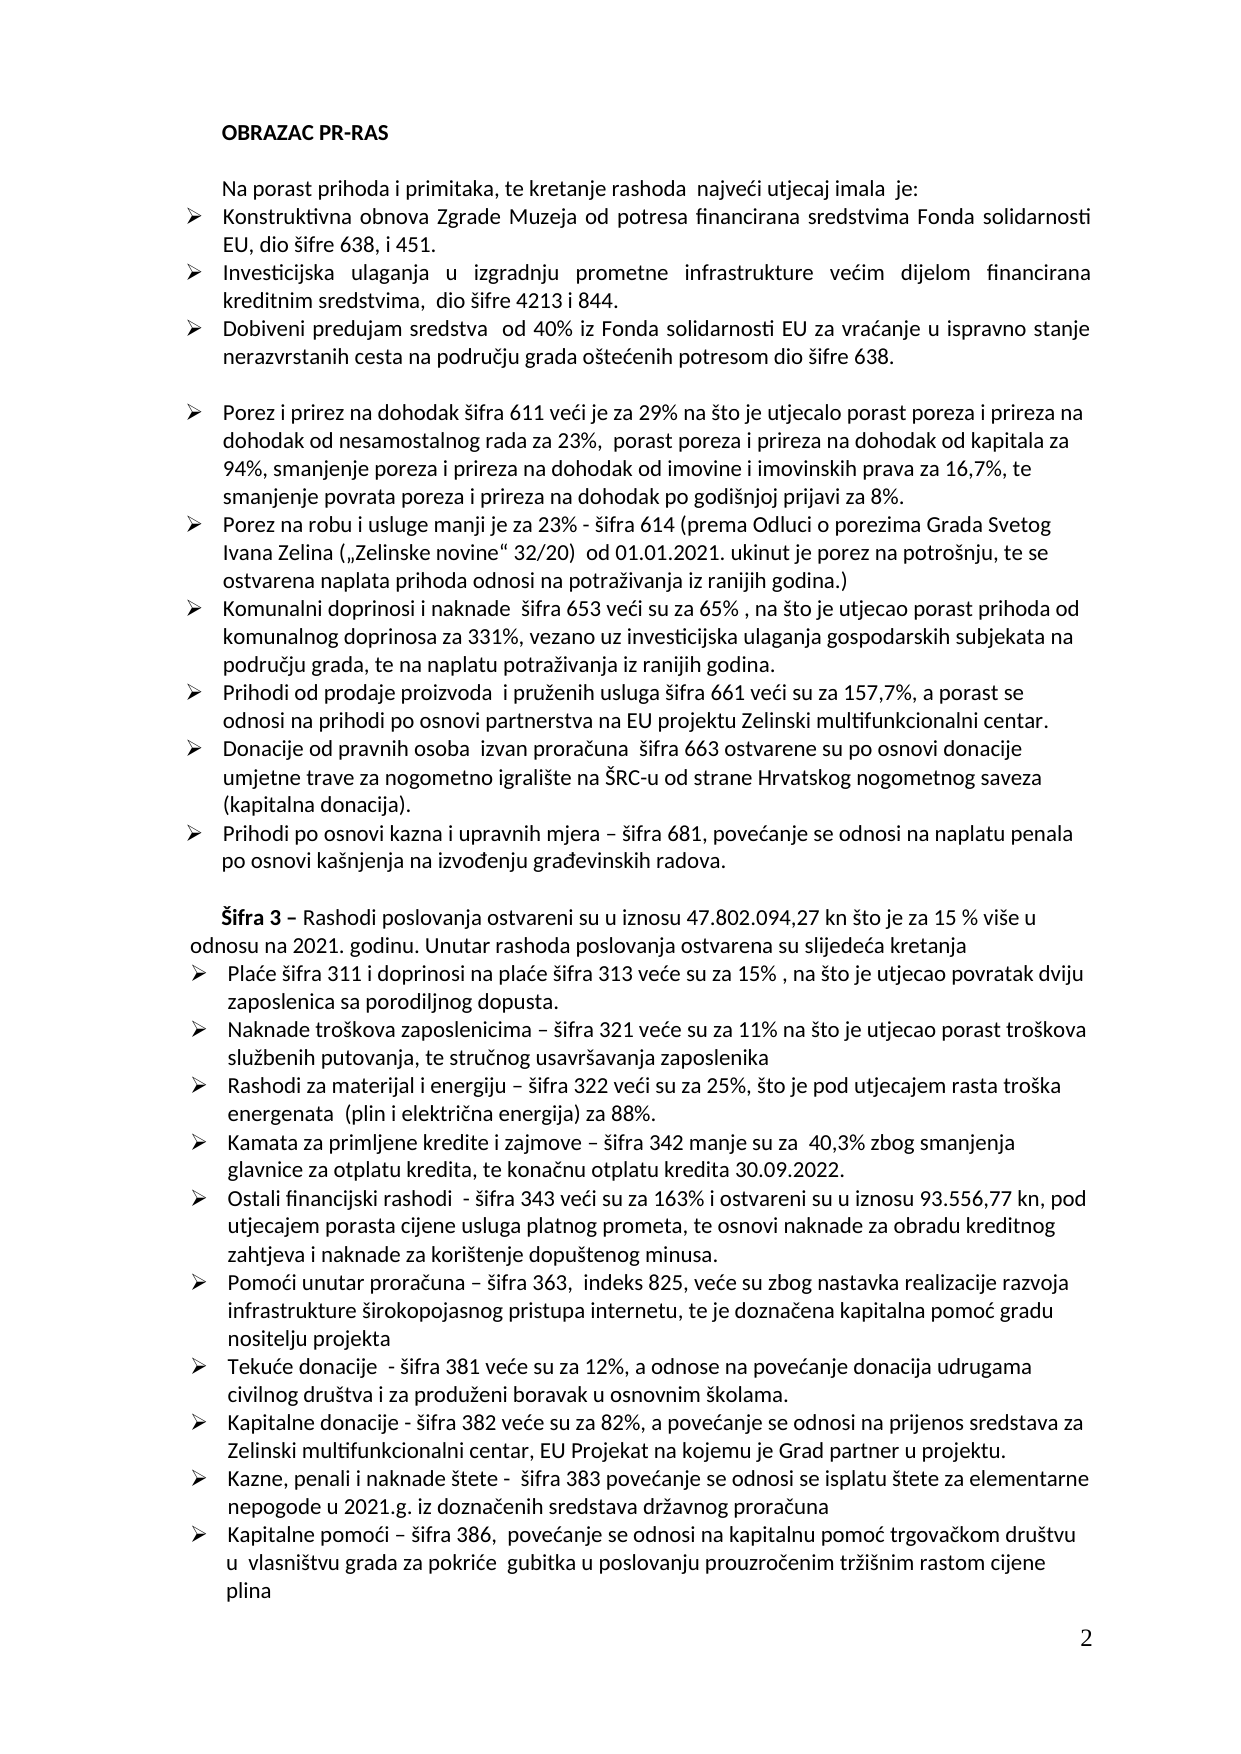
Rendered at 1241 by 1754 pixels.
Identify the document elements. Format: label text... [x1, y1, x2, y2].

list Prihodi po osnovi kazna i upravnih mjera – šifra 681, povećanje se odnosi na naplatu penala [185, 819, 1092, 847]
text OBRAZAC PR-RAS [148, 118, 1092, 146]
list Komunalni doprinosi i naknade šifra 653 veći su za 65% , na što je utjecao porast prihoda od komunalnog doprinosa za 331%, vezano uz investicijska ulaganja gospodarskih subjekata na području grada, te na naplatu potraživanja iz ranijih godina. [185, 594, 1092, 678]
list Rashodi za materijal i energiju – šifra 322 veći su za 25%, što je pod utjecajem rasta troška energenata (plin i električna energija) za 88%. [190, 1072, 1092, 1128]
list Kapitalne donacije - šifra 382 veće su za 82%, a povećanje se odnosi na prijenos sredstava za Zelinski multifunkcionalni centar, EU Projekat na kojemu je Grad partner u projektu. [190, 1408, 1092, 1464]
list Prihodi od prodaje proizvoda i pruženih usluga šifra 661 veći su za 157,7%, a porast se odnosi na prihodi po osnovi partnerstva na EU projektu Zelinski multifunkcionalni centar. [185, 678, 1092, 734]
list Kazne, penali i naknade štete - šifra 383 povećanje se odnosi se isplatu štete za elementarne nepogode u 2021.g. iz doznačenih sredstava državnog proračuna [190, 1464, 1092, 1520]
list Konstruktivna obnova Zgrade Muzeja od potresa financirana sredstvima Fonda solidarnosti EU, dio šifre 638, i 451. [185, 202, 1092, 258]
list dohodak od nesamostalnog rada za 23%, porast poreza i prireza na dohodak od kapitala za 94%, smanjenje poreza i prireza na dohodak od imovine i imovinskih prava za 16,7%, te smanjenje povrata poreza i prireza na dohodak po godišnjoj prijavi za 8%. [223, 426, 1092, 510]
list Plaće šifra 311 i doprinosi na plaće šifra 313 veće su za 15% , na što je utjecao povratak dviju zaposlenica sa porodiljnog dopusta. [190, 959, 1092, 1016]
list Investicijska ulaganja u izgradnju prometne infrastrukture većim dijelom financirana kreditnim sredstvima, dio šifre 4213 i 844. [185, 258, 1092, 314]
text Šifra 3 – Rashodi poslovanja ostvareni su u iznosu 47.802.094,27 kn što je za 15 % više u odnosu na 2021. godinu. Unutar rashoda poslovanja ostvarena su slijedeća kretanja [190, 903, 1092, 959]
list Donacije od pravnih osoba izvan proračuna šifra 663 ostvarene su po osnovi donacije umjetne trave za nogometno igralište na ŠRC-u od strane Hrvatskog nogometnog saveza (kapitalna donacija). [185, 734, 1092, 819]
list Dobiveni predujam sredstva od 40% iz Fonda solidarnosti EU za vraćanje u ispravno stanje nerazvrstanih cesta na području grada oštećenih potresom dio šifre 638. [185, 314, 1092, 370]
list Porez i prirez na dohodak šifra 611 veći je za 29% na što je utjecalo porast poreza i prireza na [185, 398, 1092, 426]
list Naknade troškova zaposlenicima – šifra 321 veće su za 11% na što je utjecao porast troškova službenih putovanja, te stručnog usavršavanja zaposlenika [190, 1016, 1092, 1072]
text po osnovi kašnjenja na izvođenju građevinskih radova. [148, 847, 1092, 875]
list Ostali financijski rashodi - šifra 343 veći su za 163% i ostvareni su u iznosu 93.556,77 kn, pod utjecajem porasta cijene usluga platnog prometa, te osnovi naknade za obradu kreditnog zahtjeva i naknade za korištenje dopuštenog minusa. [190, 1184, 1092, 1268]
list Tekuće donacije - šifra 381 veće su za 12%, a odnose na povećanje donacija udrugama civilnog društva i za produženi boravak u osnovnim školama. [190, 1352, 1092, 1408]
list Kapitalne pomoći – šifra 386, povećanje se odnosi na kapitalnu pomoć trgovačkom društvu [190, 1520, 1092, 1548]
list Pomoći unutar proračuna – šifra 363, indeks 825, veće su zbog nastavka realizacije razvoja infrastrukture širokopojasnog pristupa internetu, te je doznačena kapitalna pomoć gradu nositelju projekta [190, 1268, 1092, 1352]
text Na porast prihoda i primitaka, te kretanje rashoda najveći utjecaj imala je: [148, 174, 1092, 202]
list Kamata za primljene kredite i zajmove – šifra 342 manje su za 40,3% zbog smanjenja glavnice za otplatu kredita, te konačnu otplatu kredita 30.09.2022. [190, 1128, 1092, 1184]
text u vlasništvu grada za pokriće gubitka u poslovanju prouzročenim tržišnim rastom cijene plina [226, 1548, 1092, 1604]
list Porez na robu i usluge manji je za 23% - šifra 614 (prema Odluci o porezima Grada Svetog Ivana Zelina („Zelinske novine“ 32/20) od 01.01.2021. ukinut je porez na potrošnju, te se ostvarena naplata prihoda odnosi na potraživanja iz ranijih godina.) [185, 510, 1092, 594]
